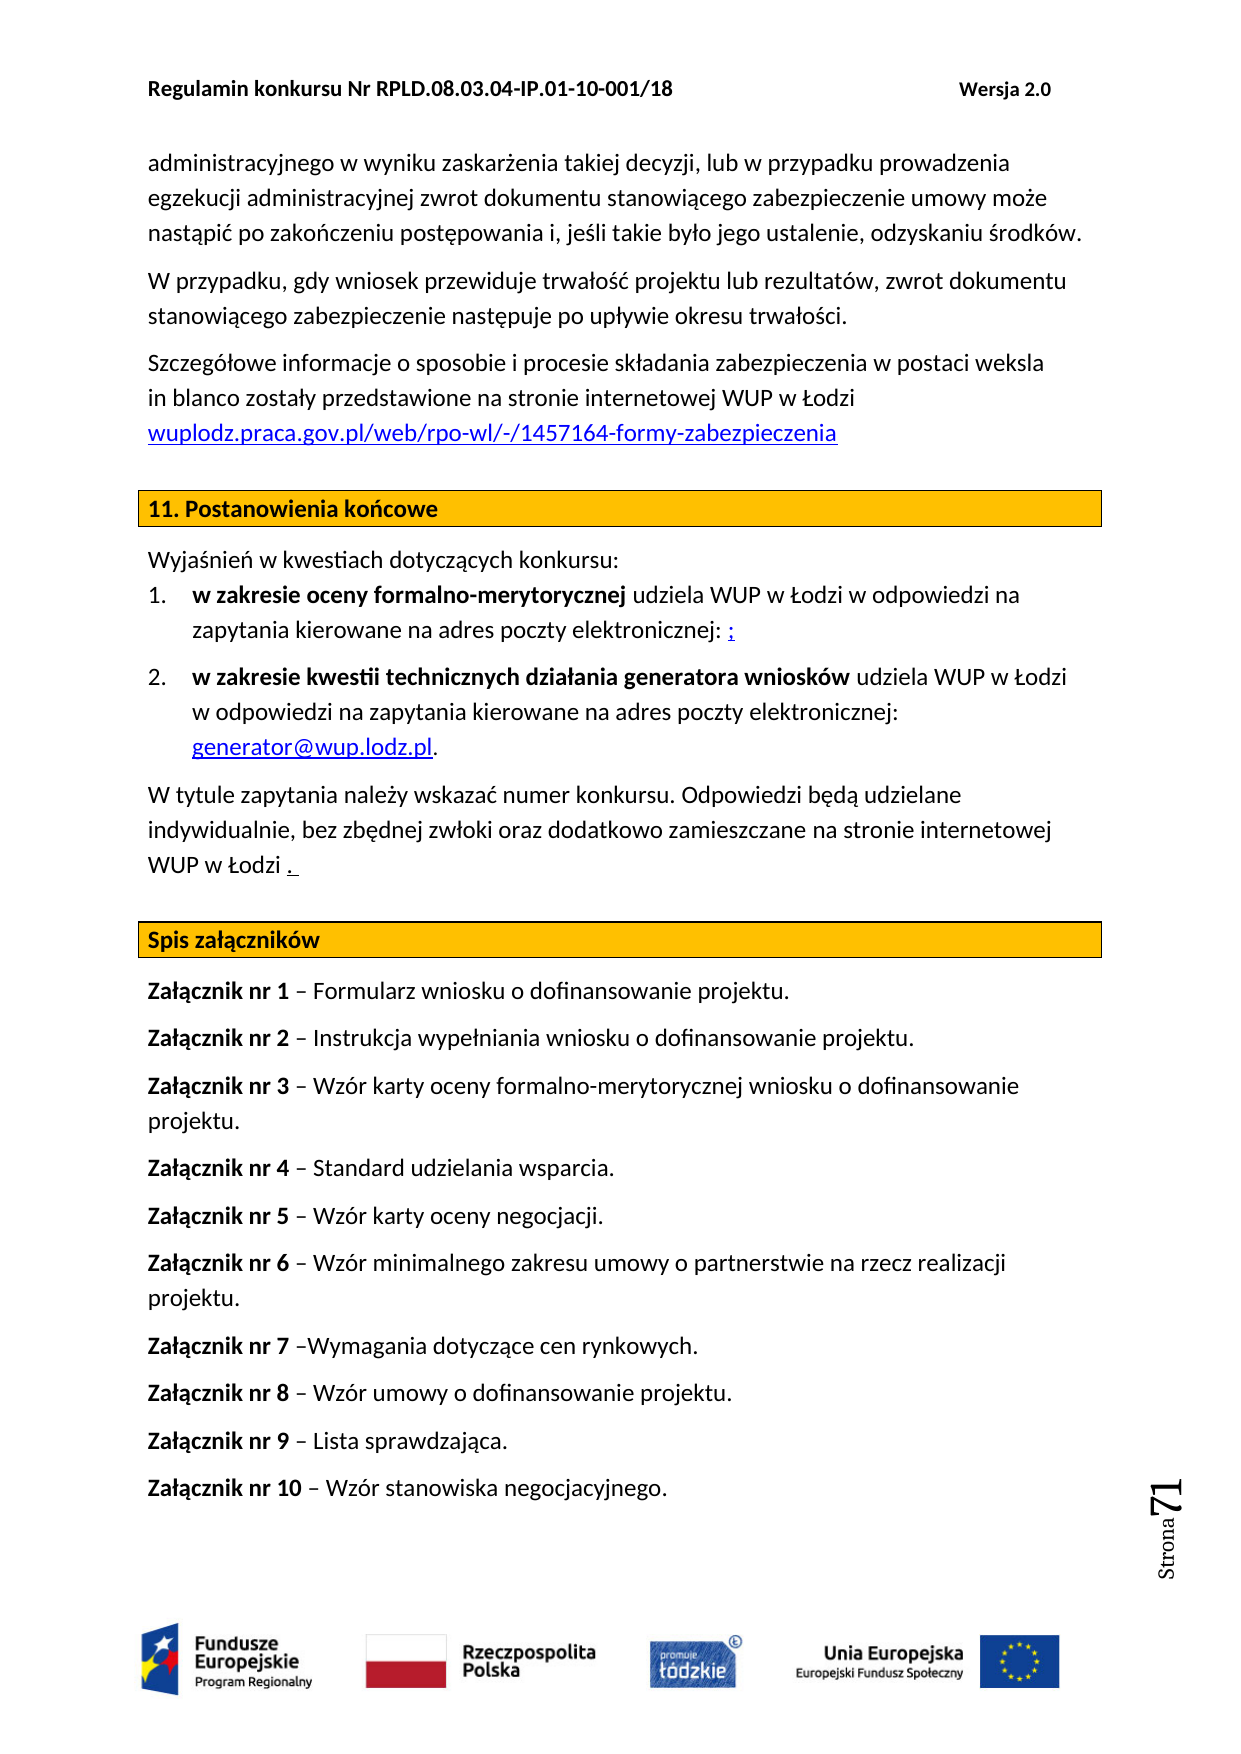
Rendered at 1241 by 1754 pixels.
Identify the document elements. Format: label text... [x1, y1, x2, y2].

text Załącznik nr 10 – Wzór stanowiska negocjacyjnego. [148, 1473, 1093, 1503]
text Załącznik nr 9 – Lista sprawdzająca. [148, 1425, 1093, 1456]
text Załącznik nr 2 – Instrukcja wypełniania wniosku o dofinansowanie projektu. [148, 1023, 1093, 1053]
text Załącznik nr 1 – Formularz wniosku o dofinansowanie projektu. [148, 975, 1093, 1006]
picture [53, 1561, 1105, 1751]
text W tytule zapytania należy wskazać numer konkursu. Odpowiedzi będą udzielane indywidualnie, bez zbędnej zwłoki oraz dodatkowo zamieszczane na stronie internetowej WUP w Łodzi www.rpo.wup.lodz.pl. [148, 779, 1093, 879]
text Załącznik nr 7 –Wymagania dotyczące cen rynkowych. [148, 1330, 1093, 1361]
text Załącznik nr 5 – Wzór karty oceny negocjacji. [148, 1200, 1093, 1231]
text Załącznik nr 8 – Wzór umowy o dofinansowanie projektu. [148, 1378, 1093, 1408]
text Spis załączników [139, 923, 1101, 957]
text Załącznik nr 3 – Wzór karty oceny formalno-merytorycznej wniosku o dofinansowanie projektu. [148, 1070, 1093, 1136]
text W przypadku, gdy wniosek przewiduje trwałość projektu lub rezultatów, zwrot dokumentu stanowiącego zabezpieczenie następuje po upływie okresu trwałości. [148, 265, 1093, 331]
list w zakresie oceny formalno-merytorycznej udziela WUP w Łodzi w odpowiedzi na zapytania kierowane na adres poczty elektronicznej: rpo@wup.lodz.pl; [148, 579, 1093, 644]
text Załącznik nr 6 – Wzór minimalnego zakresu umowy o partnerstwie na rzecz realizacji projektu. [148, 1248, 1093, 1313]
text Załącznik nr 4 – Standard udzielania wsparcia. [148, 1153, 1093, 1183]
list w zakresie kwestii technicznych działania generatora wniosków udziela WUP w Łodzi w odpowiedzi na zapytania kierowane na adres poczty elektronicznej: generator@wup.lodz.pl. [148, 661, 1093, 762]
text Szczegółowe informacje o sposobie i procesie składania zabezpieczenia w postaci weksla in blanco zostały przedstawione na stronie internetowej WUP w Łodzi wuplodz.praca.gov.pl/web/rpo-wl/-/1457164-formy-zabezpieczenia [148, 348, 1093, 448]
list Postanowienia końcowe [139, 491, 1101, 526]
text Wyjaśnień w kwestiach dotyczących konkursu: [148, 544, 1093, 574]
